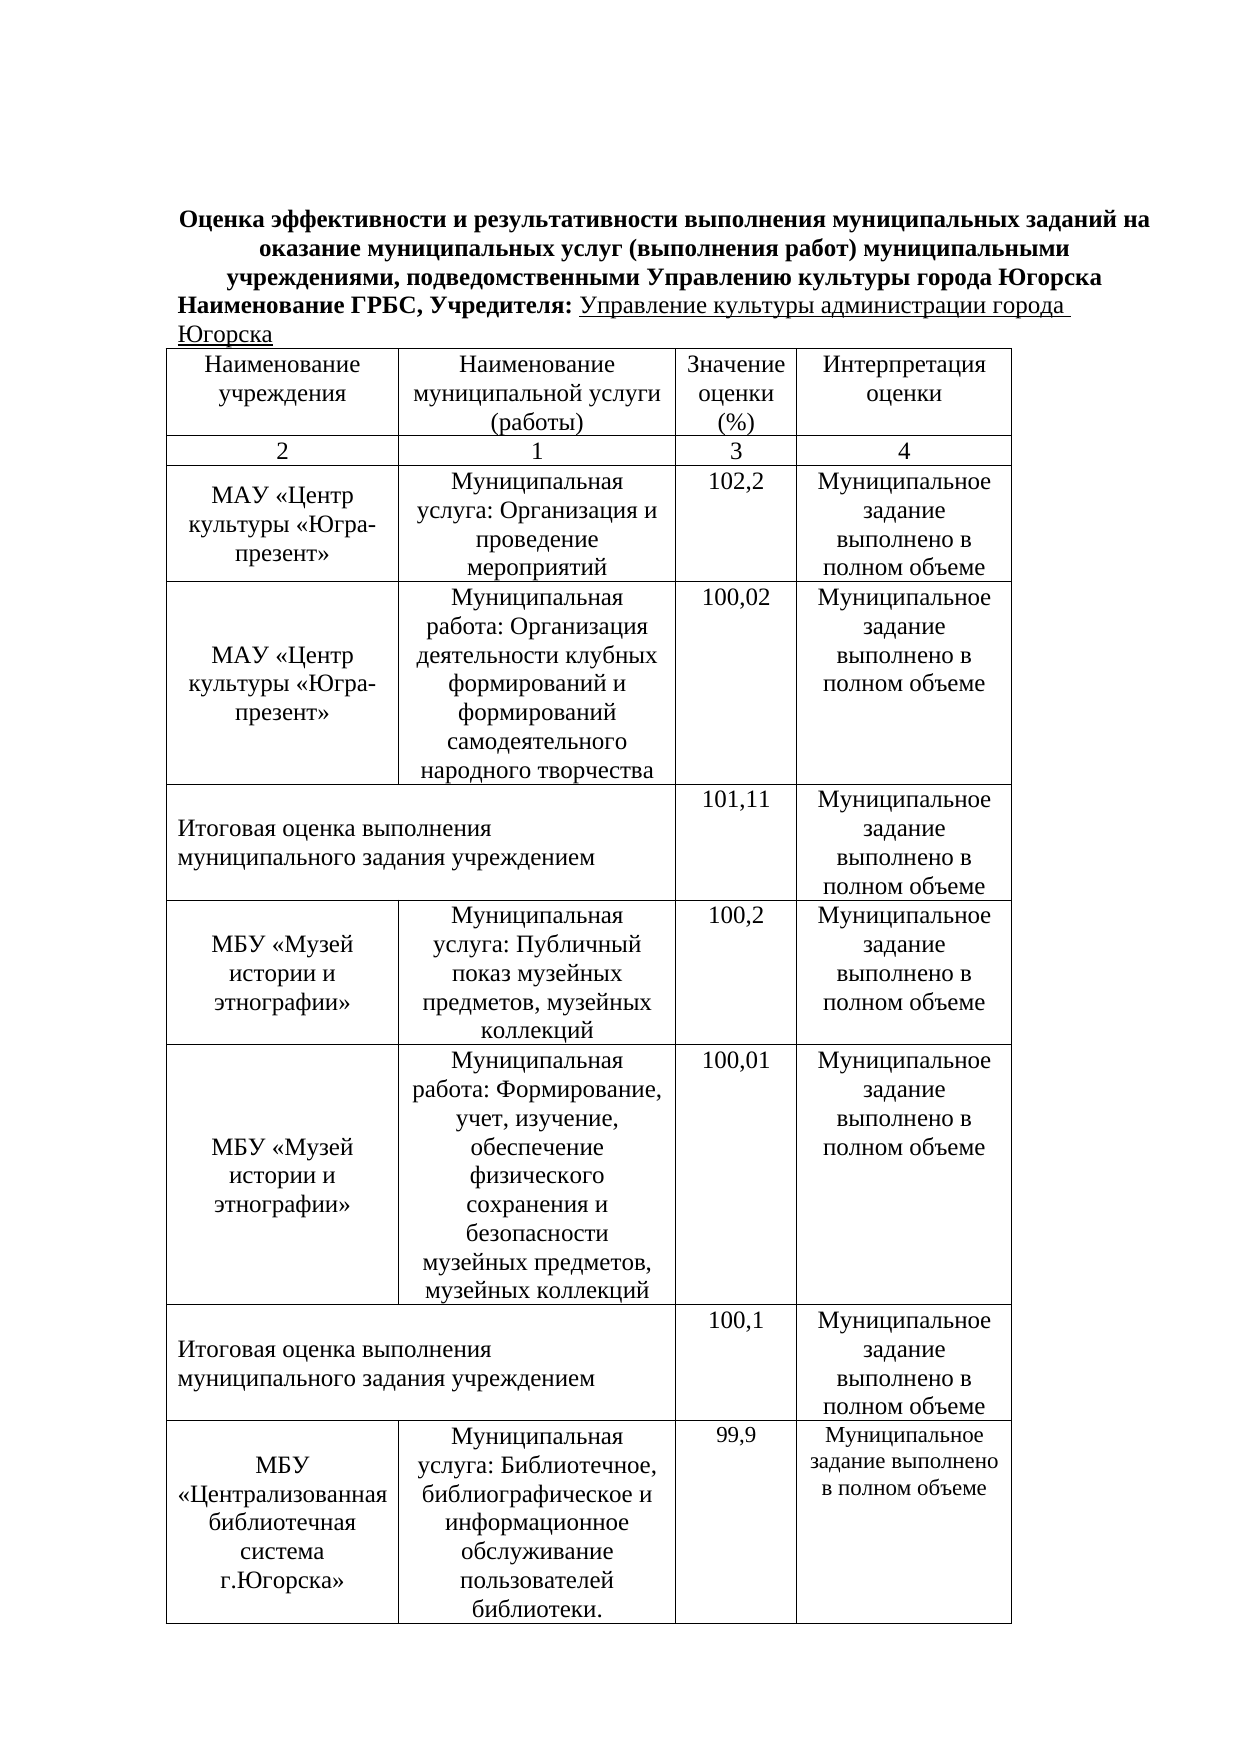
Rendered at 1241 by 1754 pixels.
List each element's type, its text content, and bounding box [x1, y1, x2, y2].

table_cell 2 [167, 436, 398, 465]
table_header Значение оценки (%) [676, 349, 796, 435]
table_cell МБУ «Музей истории и этнографии» [167, 901, 398, 1044]
table_cell Муниципальная услуга: Библиотечное, библиографическое и информационное обслуживание пользователей библиотеки. [399, 1421, 675, 1622]
text Наименование ГРБС, Учредителя: Управление культуры администрации города Югорска [177, 291, 1152, 348]
table_cell Муниципальное задание выполнено в полном объеме [797, 901, 1011, 1044]
table_cell Итоговая оценка выполнения муниципального задания учреждением [167, 785, 675, 899]
table_cell 100,2 [676, 901, 796, 1044]
table_cell 102,2 [676, 466, 796, 581]
table_cell Муниципальная услуга: Публичный показ музейных предметов, музейных коллекций [399, 901, 675, 1044]
table_cell Муниципальное задание выполнено в полном объеме [797, 582, 1011, 783]
table_cell 4 [797, 436, 1011, 465]
table_cell 3 [676, 436, 796, 465]
table_cell Муниципальная работа: Формирование, учет, изучение, обеспечение физического сохранения и безопасности музейных предметов, музейных коллекций [399, 1045, 675, 1304]
table_cell МАУ «Центр культуры «Югра-презент» [167, 466, 398, 581]
table_cell Муниципальное задание выполнено в полном объеме [797, 466, 1011, 581]
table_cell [167, 1421, 398, 1622]
table_cell 100,02 [676, 582, 796, 783]
table_cell МАУ «Центр культуры «Югра-презент» [167, 582, 398, 783]
table_cell 101,11 [676, 785, 796, 899]
table_cell 99,9 [676, 1421, 796, 1622]
table_header Наименование муниципальной услуги (работы) [399, 349, 675, 435]
table_cell 100,1 [676, 1305, 796, 1420]
table_cell 1 [399, 436, 675, 465]
table_cell Муниципальная работа: Организация деятельности клубных формирований и формирований самодеятельного народного творчества [399, 582, 675, 783]
table_cell Муниципальное задание выполнено в полном объеме [797, 785, 1011, 899]
table_cell МБУ «Музей истории и этнографии» [167, 1045, 398, 1304]
table_cell Муниципальное задание выполнено в полном объеме [797, 1045, 1011, 1304]
table_cell Итоговая оценка выполнения муниципального задания учреждением [167, 1305, 675, 1420]
table_cell Муниципальная услуга: Организация и проведение мероприятий [399, 466, 675, 581]
table_header Наименование учреждения [167, 349, 398, 435]
text Оценка эффективности и результативности выполнения муниципальных заданий на оказание муниципальных услуг (выполнения работ) муниципальными учреждениями, подведомственными Управлению культуры города Югорска [177, 204, 1152, 291]
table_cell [797, 1421, 1011, 1622]
table_cell Муниципальное задание выполнено в полном объеме [797, 1305, 1011, 1420]
table_cell 100,01 [676, 1045, 796, 1304]
table_header Интерпретация оценки [797, 349, 1011, 435]
